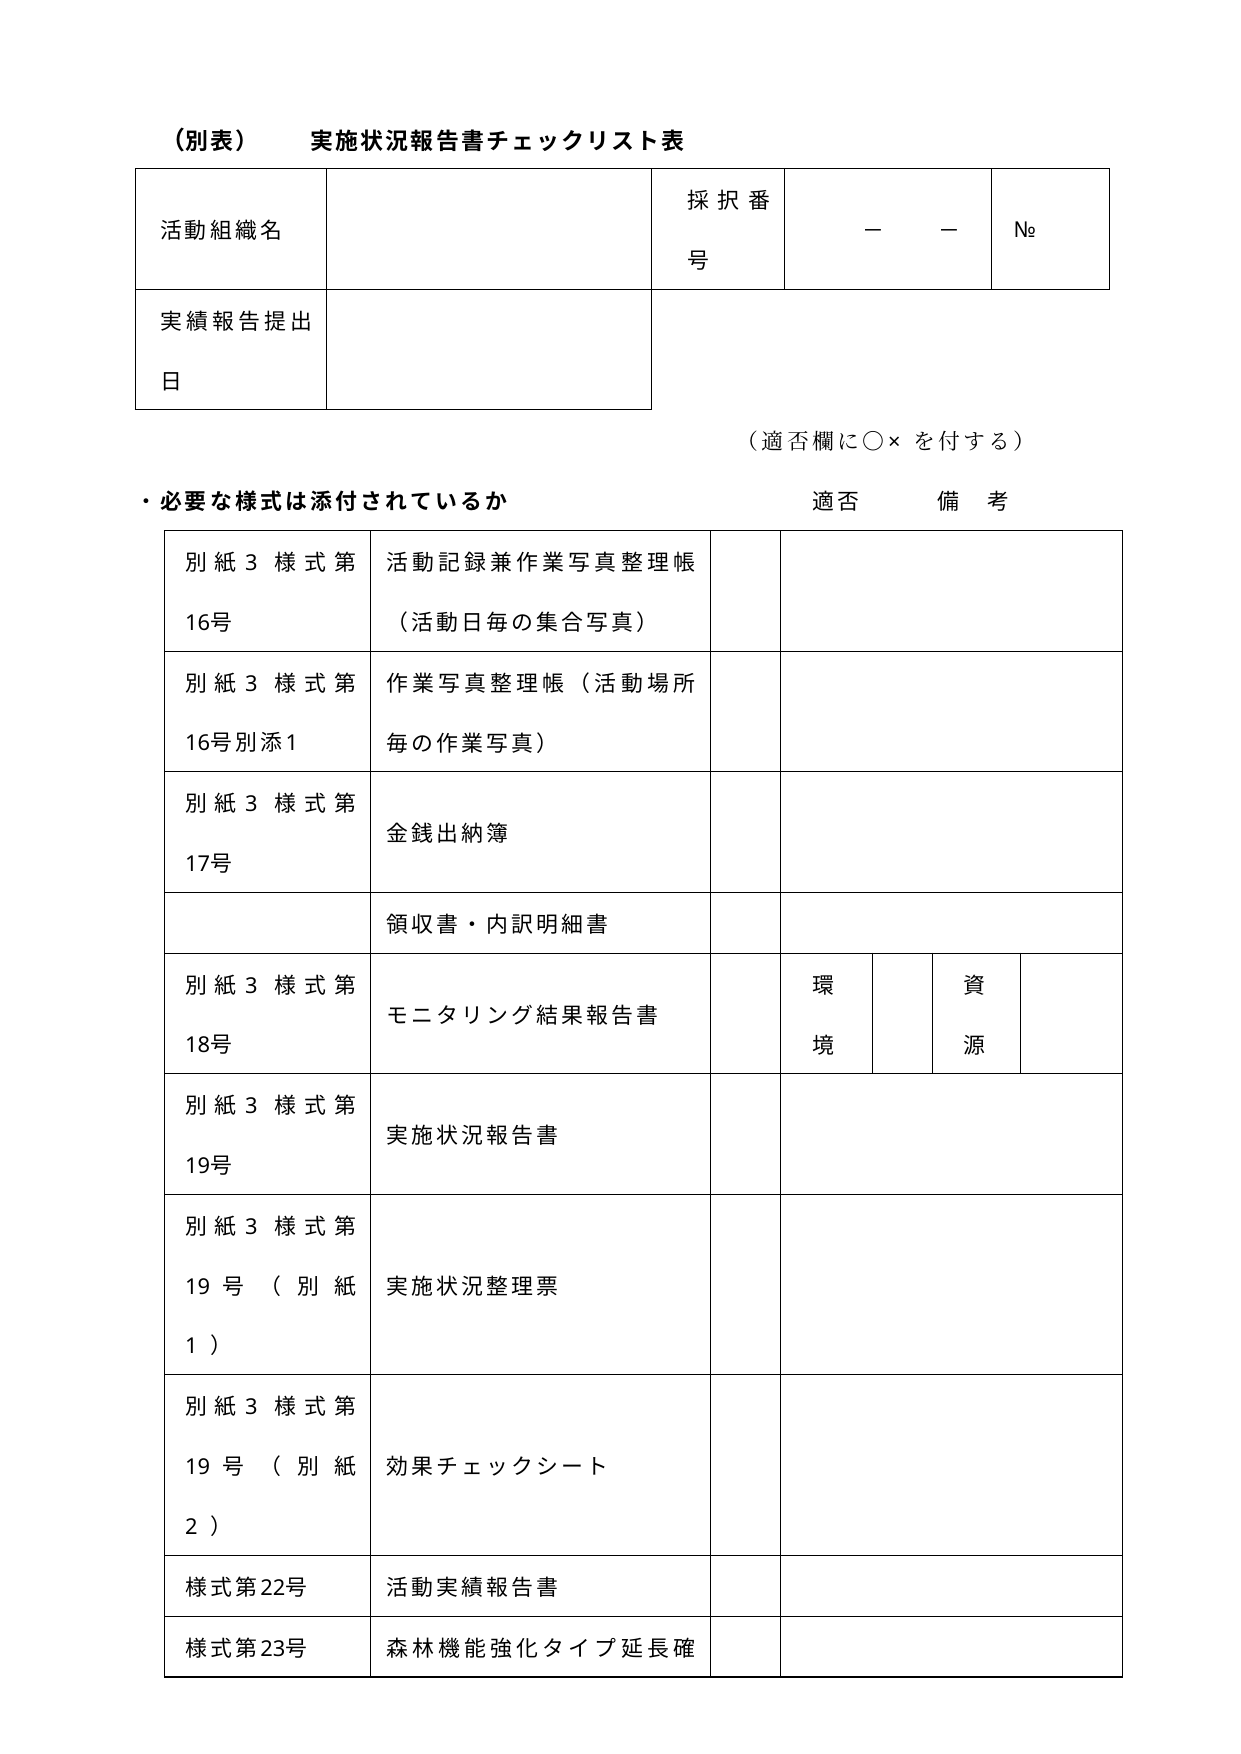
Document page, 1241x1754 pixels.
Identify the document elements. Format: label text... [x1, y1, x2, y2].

table_cell 実績報告提出日 [136, 290, 326, 409]
table_cell 金銭出納簿 [371, 772, 710, 892]
table_cell 別紙3様式第19号 [165, 1074, 370, 1194]
table_cell 別紙3様式第16号別添1 [165, 652, 370, 771]
table_cell № [992, 169, 1109, 289]
text ・必要な様式は添付されているか 適否 備 考 [135, 470, 1114, 530]
table_cell 別紙3様式第19号（別紙1） [165, 1195, 370, 1374]
table_header 活動記録兼作業写真整理帳 （活動日毎の集合写真） [371, 531, 710, 651]
table_cell [781, 893, 1122, 953]
table_cell 別紙3様式第17号 [165, 772, 370, 892]
table_cell [781, 772, 1122, 892]
table_cell [327, 290, 651, 409]
table_cell [781, 1375, 1122, 1555]
table_cell [711, 652, 780, 771]
table_header 別紙3様式第16号 [165, 531, 370, 651]
table_cell 別紙3様式第19号（別紙2） [165, 1375, 370, 1555]
table_cell 効果チェックシート [371, 1375, 710, 1555]
table_cell モニタリング結果報告書 [371, 954, 710, 1073]
table_cell [781, 1195, 1122, 1374]
table_cell － － [785, 169, 991, 289]
table_cell [711, 772, 780, 892]
table_cell [781, 1556, 1122, 1616]
table_header [711, 531, 780, 651]
table_header [781, 531, 1122, 651]
table_cell [781, 1617, 1122, 1676]
table_cell 採択番号 [652, 169, 784, 289]
table_cell [711, 1375, 780, 1555]
table_cell [781, 652, 1122, 771]
table_cell 活動組織名 [136, 169, 326, 289]
table_cell 環境 [781, 954, 872, 1073]
table_cell [165, 893, 370, 953]
table_cell [711, 954, 780, 1073]
table_header （別表） 実施状況報告書チェックリスト表 [135, 108, 1109, 168]
table_cell [711, 1074, 780, 1194]
table_cell 実施状況整理票 [371, 1195, 710, 1374]
table_cell [711, 1556, 780, 1616]
table_cell [781, 1074, 1122, 1194]
table_cell [711, 893, 780, 953]
table_cell 資源 [933, 954, 1020, 1073]
table_cell 森林機能強化タイプ延長確認票 [371, 1617, 710, 1676]
table_cell [711, 1195, 780, 1374]
table_cell [327, 169, 651, 289]
table_cell [1021, 954, 1122, 1073]
table_cell 様式第22号 [165, 1556, 370, 1616]
table_cell 別紙3様式第18号 [165, 954, 370, 1073]
table_cell 実施状況報告書 [371, 1074, 710, 1194]
table_cell 活動実績報告書 [371, 1556, 710, 1616]
table_cell 様式第23号 [165, 1617, 370, 1676]
table_cell 作業写真整理帳（活動場所毎の作業写真） [371, 652, 710, 771]
table_cell 領収書・内訳明細書 [371, 893, 710, 953]
text （適否欄に〇×を付する） [135, 410, 1114, 470]
table_cell [711, 1617, 780, 1676]
table_cell [873, 954, 932, 1073]
